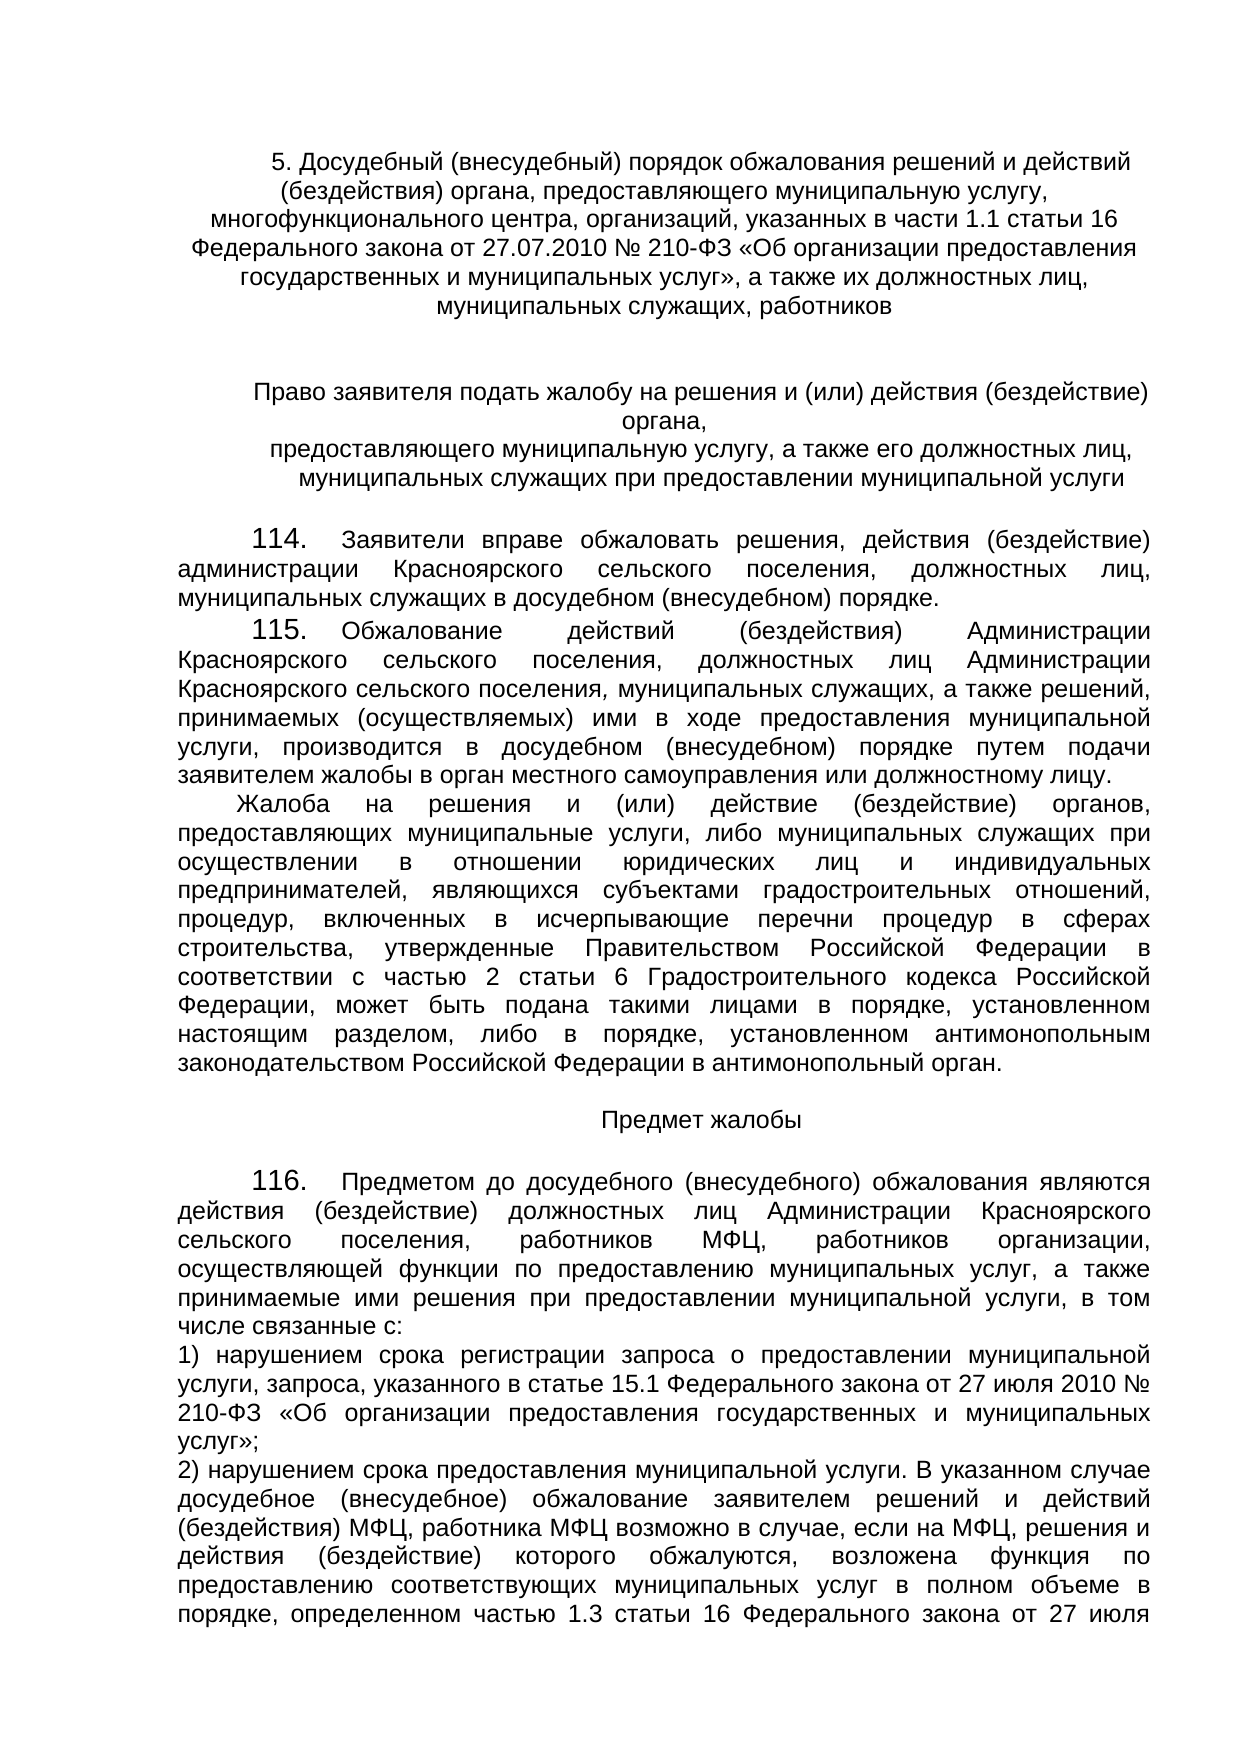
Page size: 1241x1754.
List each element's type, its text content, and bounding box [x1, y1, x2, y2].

text муниципальных служащих при предоставлении муниципальной услуги [177, 463, 1152, 492]
text Предмет жалобы [177, 1105, 1152, 1134]
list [177, 1455, 1152, 1627]
text Право заявителя подать жалобу на решения и (или) действия (бездействие) органа, [177, 377, 1152, 434]
list Предметом до досудебного (внесудебного) обжалования являются действия (бездействие) должностных лиц Администрации Красноярского сельского поселения, работников МФЦ, работников организации, осуществляющей функции по предоставлению муниципальных услуг, а также принимаемые ими решения при предоставлении муниципальной услуги, в том числе связанные с: [177, 1163, 1152, 1340]
text 1) нарушением срока регистрации запроса о предоставлении муниципальной услуги, запроса, указанного в статье 15.1 Федерального закона от 27 июля 2010 № 210-ФЗ «Об организации предоставления государственных и муниципальных услуг»; [177, 1340, 1152, 1455]
list Обжалование действий (бездействия) Администрации Красноярского сельского поселения, должностных лиц Администрации Красноярского сельского поселения, муниципальных служащих, а также решений, принимаемых (осуществляемых) ими в ходе предоставления муниципальной услуги, производится в досудебном (внесудебном) порядке путем подачи заявителем жалобы в орган местного самоуправления или должностному лицу. [177, 612, 1152, 789]
text 5. Досудебный (внесудебный) порядок обжалования решений и действий (бездействия) органа, предоставляющего муниципальную услугу, многофункционального центра, организаций, указанных в части 1.1 статьи 16 Федерального закона от 27.07.2010 № 210-ФЗ «Об организации предоставления государственных и муниципальных услуг», а также их должностных лиц, муниципальных служащих, работников [177, 147, 1152, 319]
text Жалоба на решения и (или) действие (бездействие) органов, предоставляющих муниципальные услуги, либо муниципальных служащих при осуществлении в отношении юридических лиц и индивидуальных предпринимателей, являющихся субъектами градостроительных отношений, процедур, включенных в исчерпывающие перечни процедур в сферах строительства, утвержденные Правительством Российской Федерации в соответствии с частью 2 статьи 6 Градостроительного кодекса Российской Федерации, может быть подана такими лицами в порядке, установленном настоящим разделом, либо в порядке, установленном антимонопольным законодательством Российской Федерации в антимонопольный орган. [177, 789, 1152, 1076]
text предоставляющего муниципальную услугу, а также его должностных лиц, [177, 434, 1152, 463]
list Заявители вправе обжаловать решения, действия (бездействие) администрации Красноярского сельского поселения, должностных лиц, муниципальных служащих в досудебном (внесудебном) порядке. [177, 521, 1152, 612]
